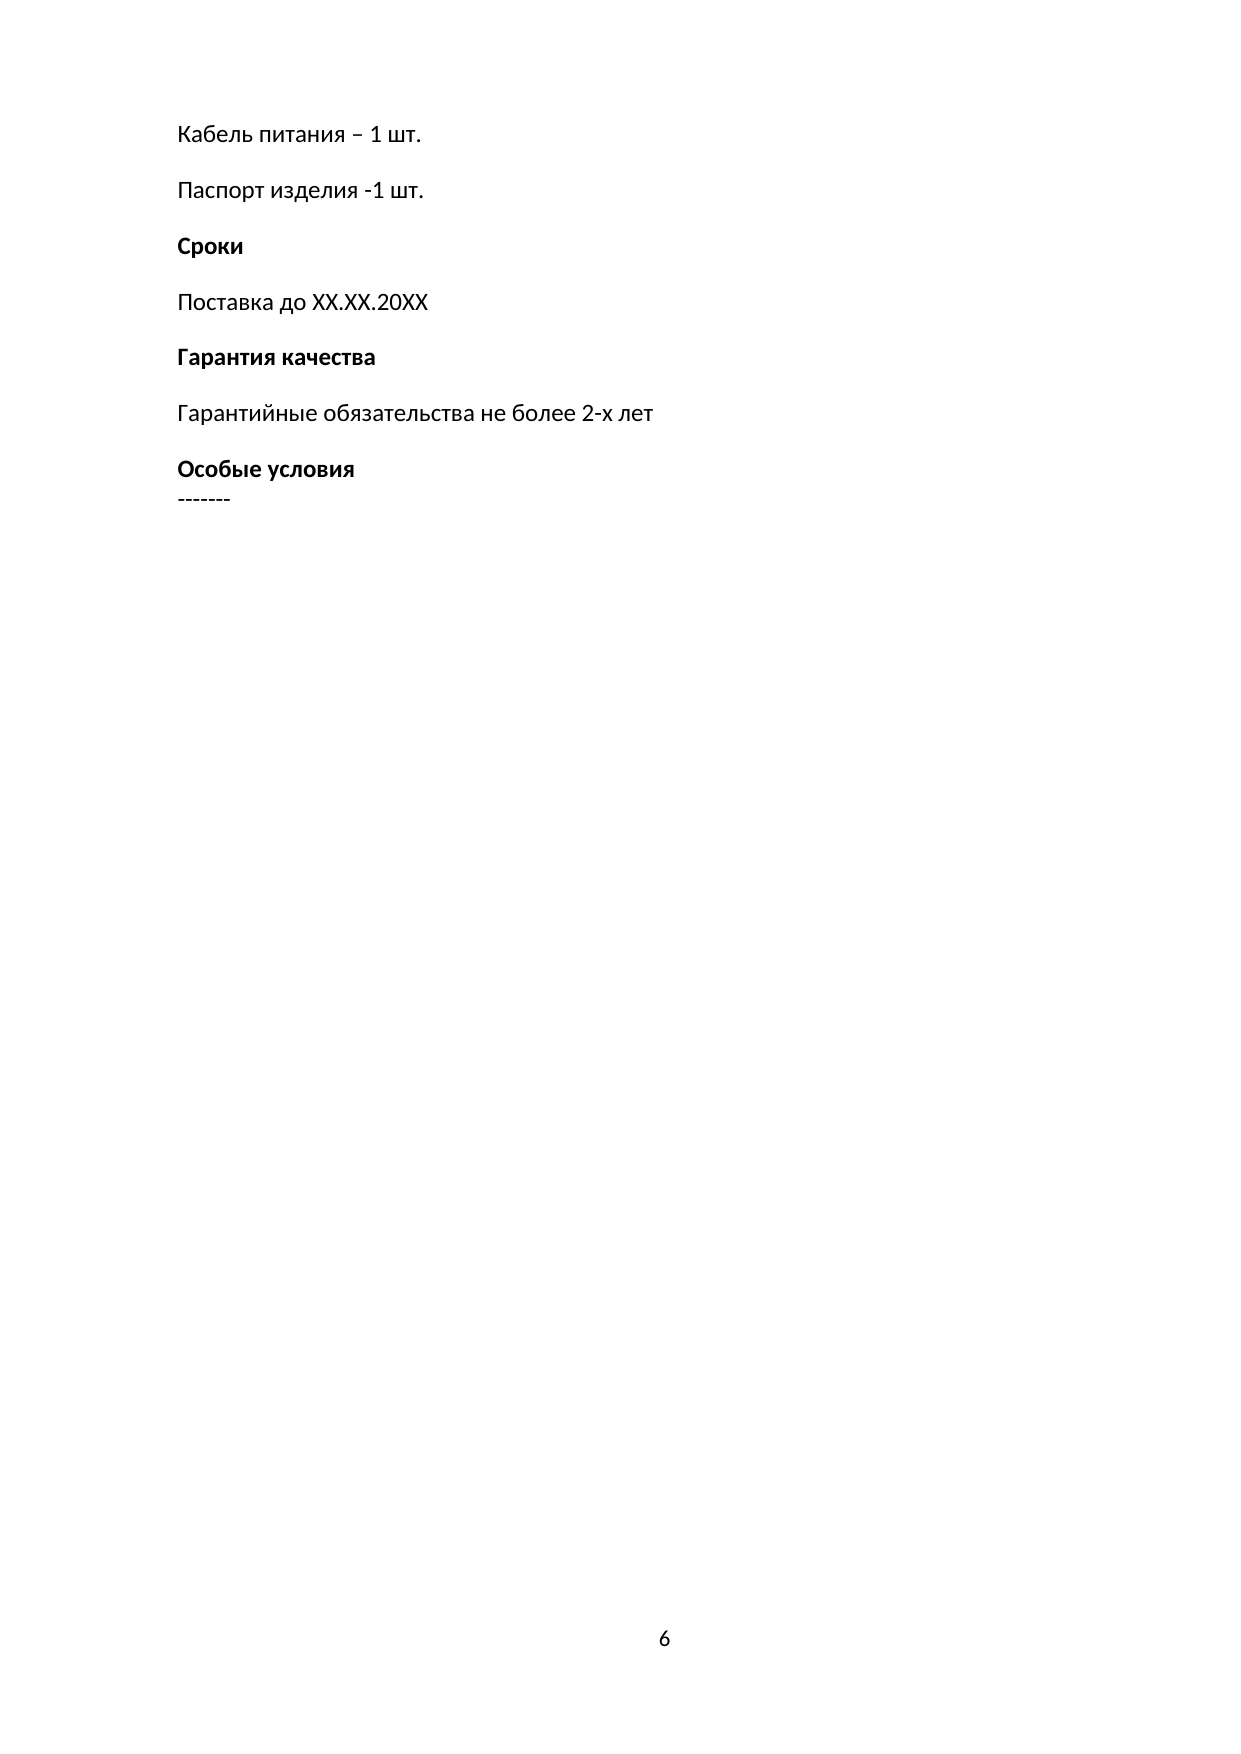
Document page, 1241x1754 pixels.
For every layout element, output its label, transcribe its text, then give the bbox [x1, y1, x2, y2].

text Особые условия [177, 453, 1152, 484]
text Гарантия качества [177, 341, 1152, 372]
text Сроки [177, 230, 1152, 260]
text Кабель питания – 1 шт. [177, 118, 1152, 149]
text Паспорт изделия -1 шт. [177, 174, 1152, 204]
text Гарантийные обязательства не более 2-х лет [177, 397, 1152, 428]
text ------- [177, 484, 1152, 514]
text Поставка до ХХ.ХХ.20ХХ [177, 286, 1152, 316]
